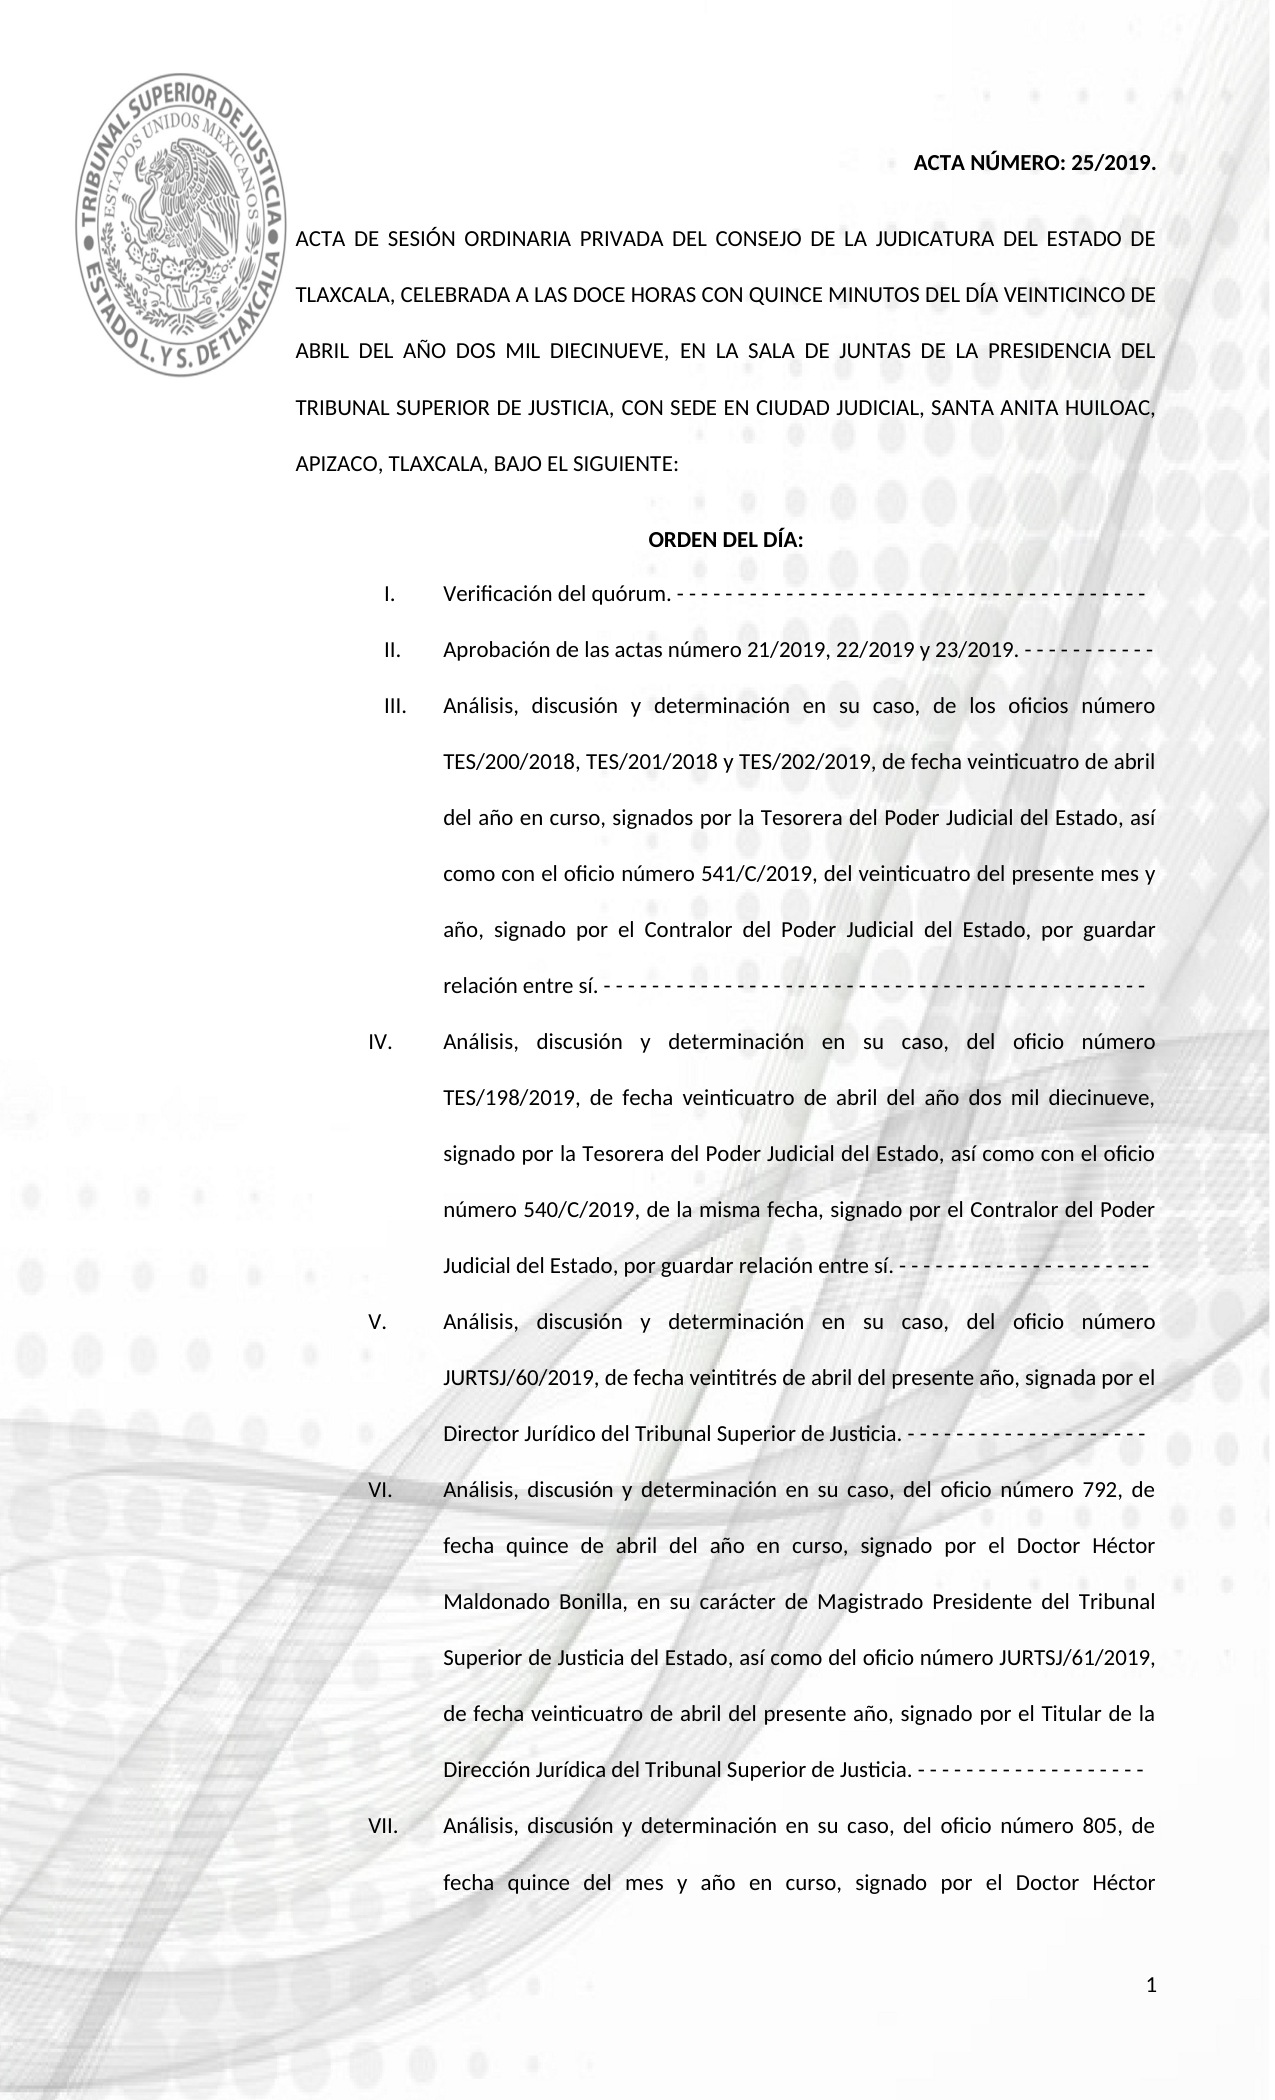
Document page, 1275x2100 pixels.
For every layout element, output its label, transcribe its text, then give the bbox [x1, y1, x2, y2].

list Análisis, discusión y determinación en su caso, del oficio número JURTSJ/60/2019, de fecha veintitrés de abril del presente año, signada por el Director Jurídico del Tribunal Superior de Justicia. - - - - - - - - - - - - - - - - - - - - [368, 1307, 1157, 1447]
text ORDEN DEL DÍA: [295, 526, 1157, 554]
list Aprobación de las actas número 21/2019, 22/2019 y 23/2019. - - - - - - - - - - - [384, 635, 1157, 663]
picture [0, 0, 1270, 2100]
list Análisis, discusión y determinación en su caso, del oficio número TES/198/2019, de fecha veinticuatro de abril del año dos mil diecinueve, signado por la Tesorera del Poder Judicial del Estado, así como con el oficio número 540/C/2019, de la misma fecha, signado por el Contralor del Poder Judicial del Estado, por guardar relación entre sí. - - - - - - - - - - - - - - - - - - - - - [368, 1027, 1157, 1279]
text ACTA NÚMERO: 25/2019. [295, 148, 1157, 176]
list Análisis, discusión y determinación en su caso, de los oficios número TES/200/2018, TES/201/2018 y TES/202/2019, de fecha veinticuatro de abril del año en curso, signados por la Tesorera del Poder Judicial del Estado, así como con el oficio número 541/C/2019, del veinticuatro del presente mes y año, signado por el Contralor del Poder Judicial del Estado, por guardar relación entre sí. - - - - - - - - - - - - - - - - - - - - - - - - - - - - - - - - - - - - - - - - - - - - - [384, 691, 1157, 999]
list Verificación del quórum. - - - - - - - - - - - - - - - - - - - - - - - - - - - - - - - - - - - - - - - [384, 579, 1157, 607]
text ACTA DE SESIÓN ORDINARIA PRIVADA DEL CONSEJO DE LA JUDICATURA DEL ESTADO DE TLAXCALA, CELEBRADA A LAS DOCE HORAS CON QUINCE MINUTOS DEL DÍA VEINTICINCO DE ABRIL DEL AÑO DOS MIL DIECINUEVE, EN LA SALA DE JUNTAS DE LA PRESIDENCIA DEL TRIBUNAL SUPERIOR DE JUSTICIA, CON SEDE EN CIUDAD JUDICIAL, SANTA ANITA HUILOAC, APIZACO, TLAXCALA, BAJO EL SIGUIENTE: [295, 224, 1157, 477]
list Análisis, discusión y determinación en su caso, del oficio número 792, de fecha quince de abril del año en curso, signado por el Doctor Héctor Maldonado Bonilla, en su carácter de Magistrado Presidente del Tribunal Superior de Justicia del Estado, así como del oficio número JURTSJ/61/2019, de fecha veinticuatro de abril del presente año, signado por el Titular de la Dirección Jurídica del Tribunal Superior de Justicia. - - - - - - - - - - - - - - - - - - - [368, 1475, 1157, 1783]
